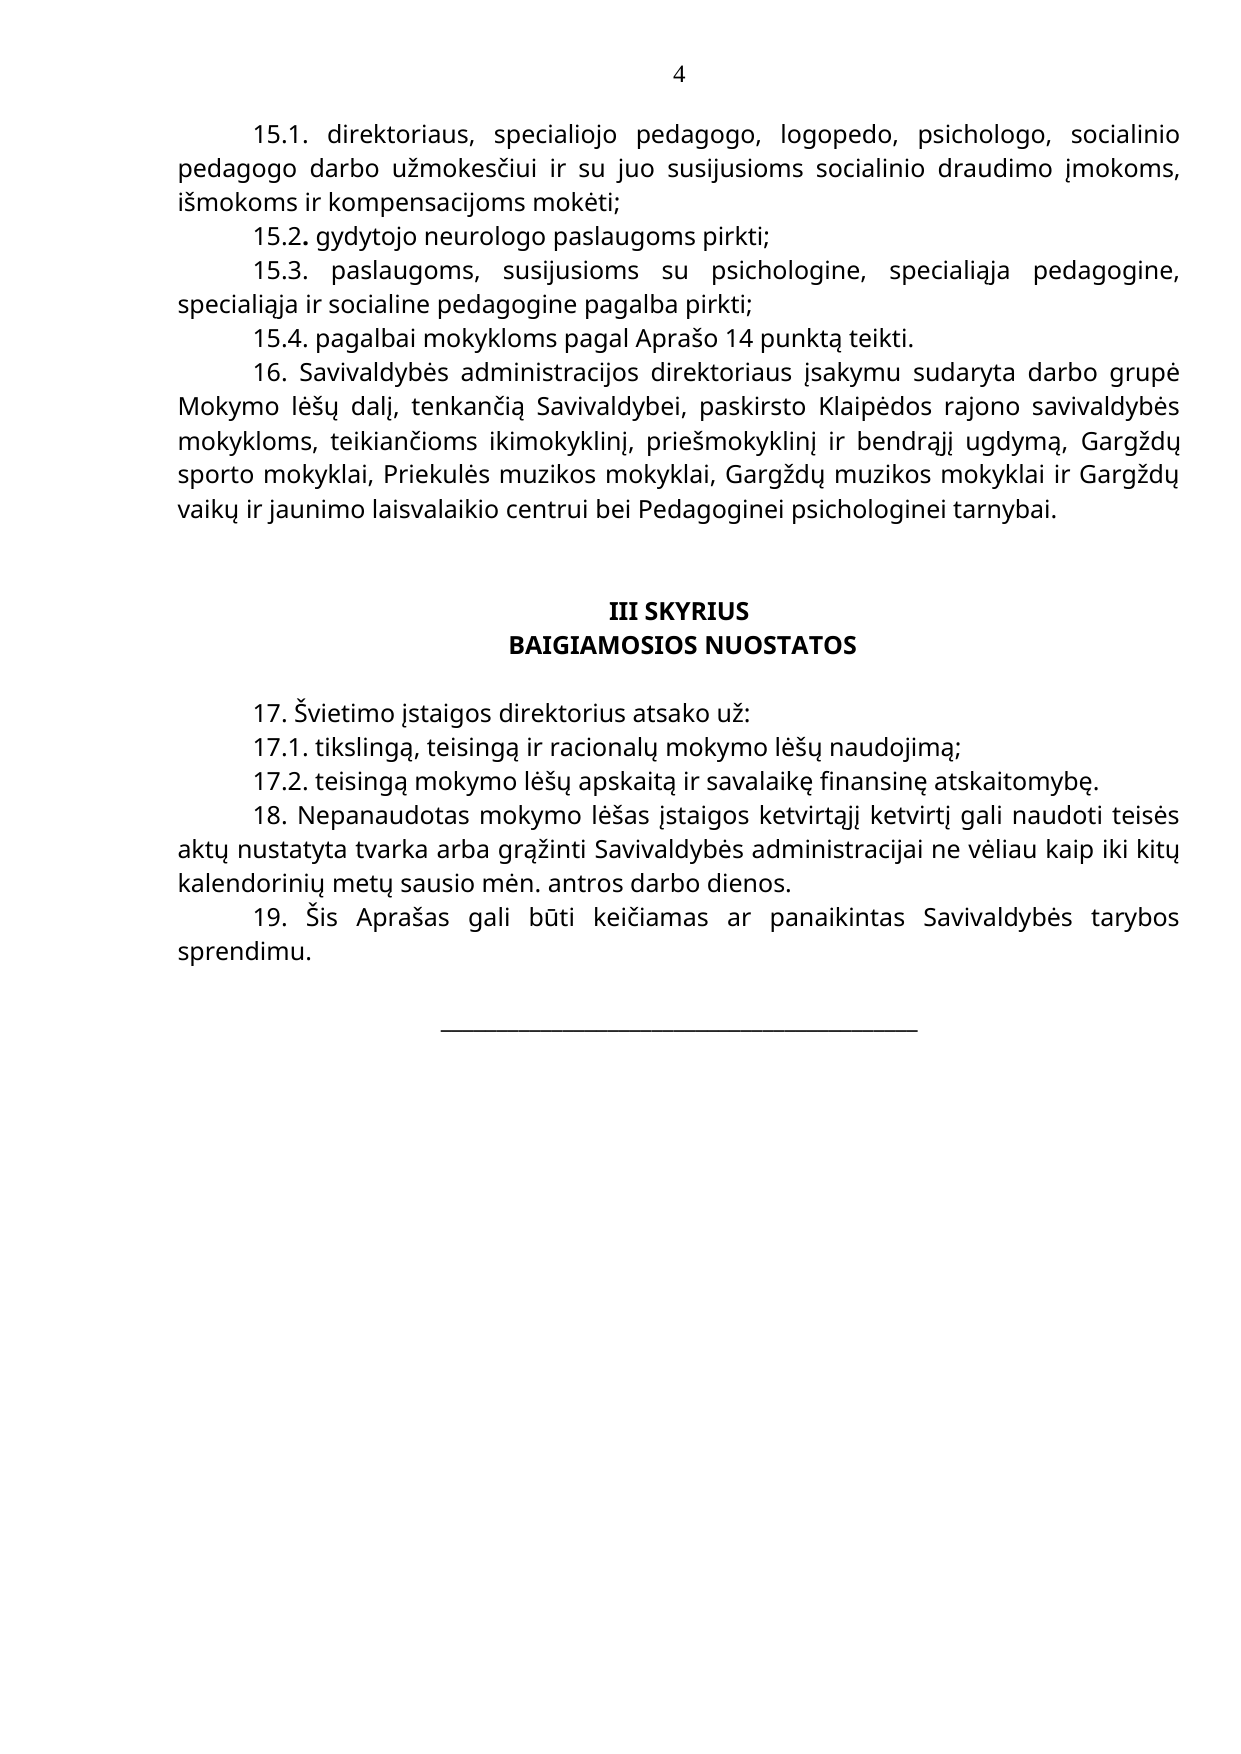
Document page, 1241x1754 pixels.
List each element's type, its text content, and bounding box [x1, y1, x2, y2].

text 17.2. teisingą mokymo lėšų apskaitą ir savalaikę finansinę atskaitomybę. [177, 764, 1181, 798]
text 15.3. paslaugoms, susijusioms su psichologine, specialiąja pedagogine, specialiąja ir socialine pedagogine pagalba pirkti; [177, 253, 1181, 321]
text 17.1. tikslingą, teisingą ir racionalų mokymo lėšų naudojimą; [177, 730, 1181, 764]
text BAIGIAMOSIOS NUOSTATOS [177, 627, 1181, 662]
text 18. Nepanaudotas mokymo lėšas įstaigos ketvirtąjį ketvirtį gali naudoti teisės aktų nustatyta tvarka arba grąžinti Savivaldybės administracijai ne vėliau kaip iki kitų kalendorinių metų sausio mėn. antros darbo dienos. [177, 798, 1181, 900]
text III SKYRIUS [177, 593, 1181, 627]
text 15.1. direktoriaus, specialiojo pedagogo, logopedo, psichologo, socialinio pedagogo darbo užmokesčiui ir su juo susijusioms socialinio draudimo įmokoms, išmokoms ir kompensacijoms mokėti; [177, 117, 1181, 219]
text 17. Švietimo įstaigos direktorius atsako už: [177, 696, 1181, 730]
text 15.2. gydytojo neurologo paslaugoms pirkti; [177, 219, 1181, 253]
text 15.4. pagalbai mokykloms pagal Aprašo 14 punktą teikti. [177, 321, 1181, 355]
text 16. Savivaldybės administracijos direktoriaus įsakymu sudaryta darbo grupė Mokymo lėšų dalį, tenkančią Savivaldybei, paskirsto Klaipėdos rajono savivaldybės mokykloms, teikiančioms ikimokyklinį, priešmokyklinį ir bendrąjį ugdymą, Gargždų sporto mokyklai, Priekulės muzikos mokyklai, Gargždų muzikos mokyklai ir Gargždų vaikų ir jaunimo laisvalaikio centrui bei Pedagoginei psichologinei tarnybai. [177, 355, 1181, 525]
text 19. Šis Aprašas gali būti keičiamas ar panaikintas Savivaldybės tarybos sprendimu. [177, 900, 1181, 968]
text ___________________________________________ [177, 1002, 1181, 1036]
